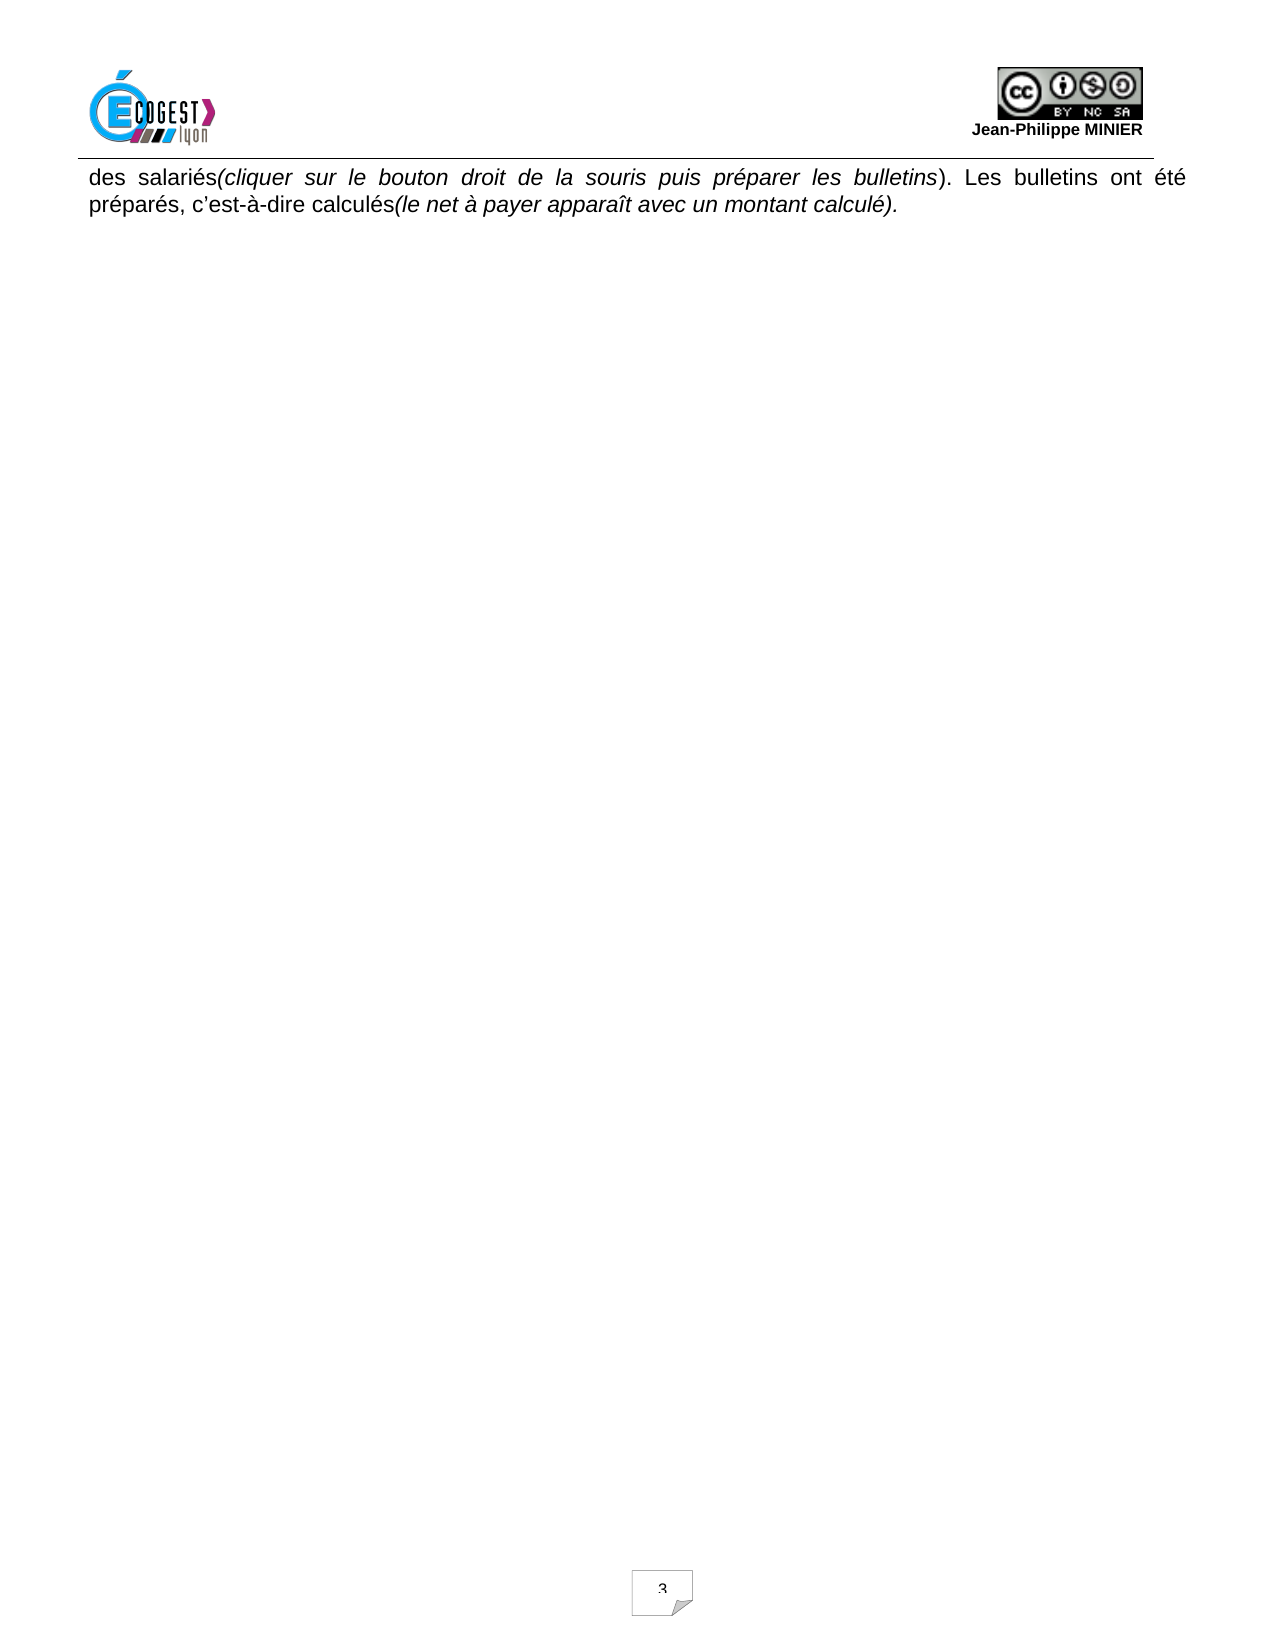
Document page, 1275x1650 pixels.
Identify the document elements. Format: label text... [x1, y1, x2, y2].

picture [88, 67, 216, 146]
picture [997, 67, 1143, 120]
